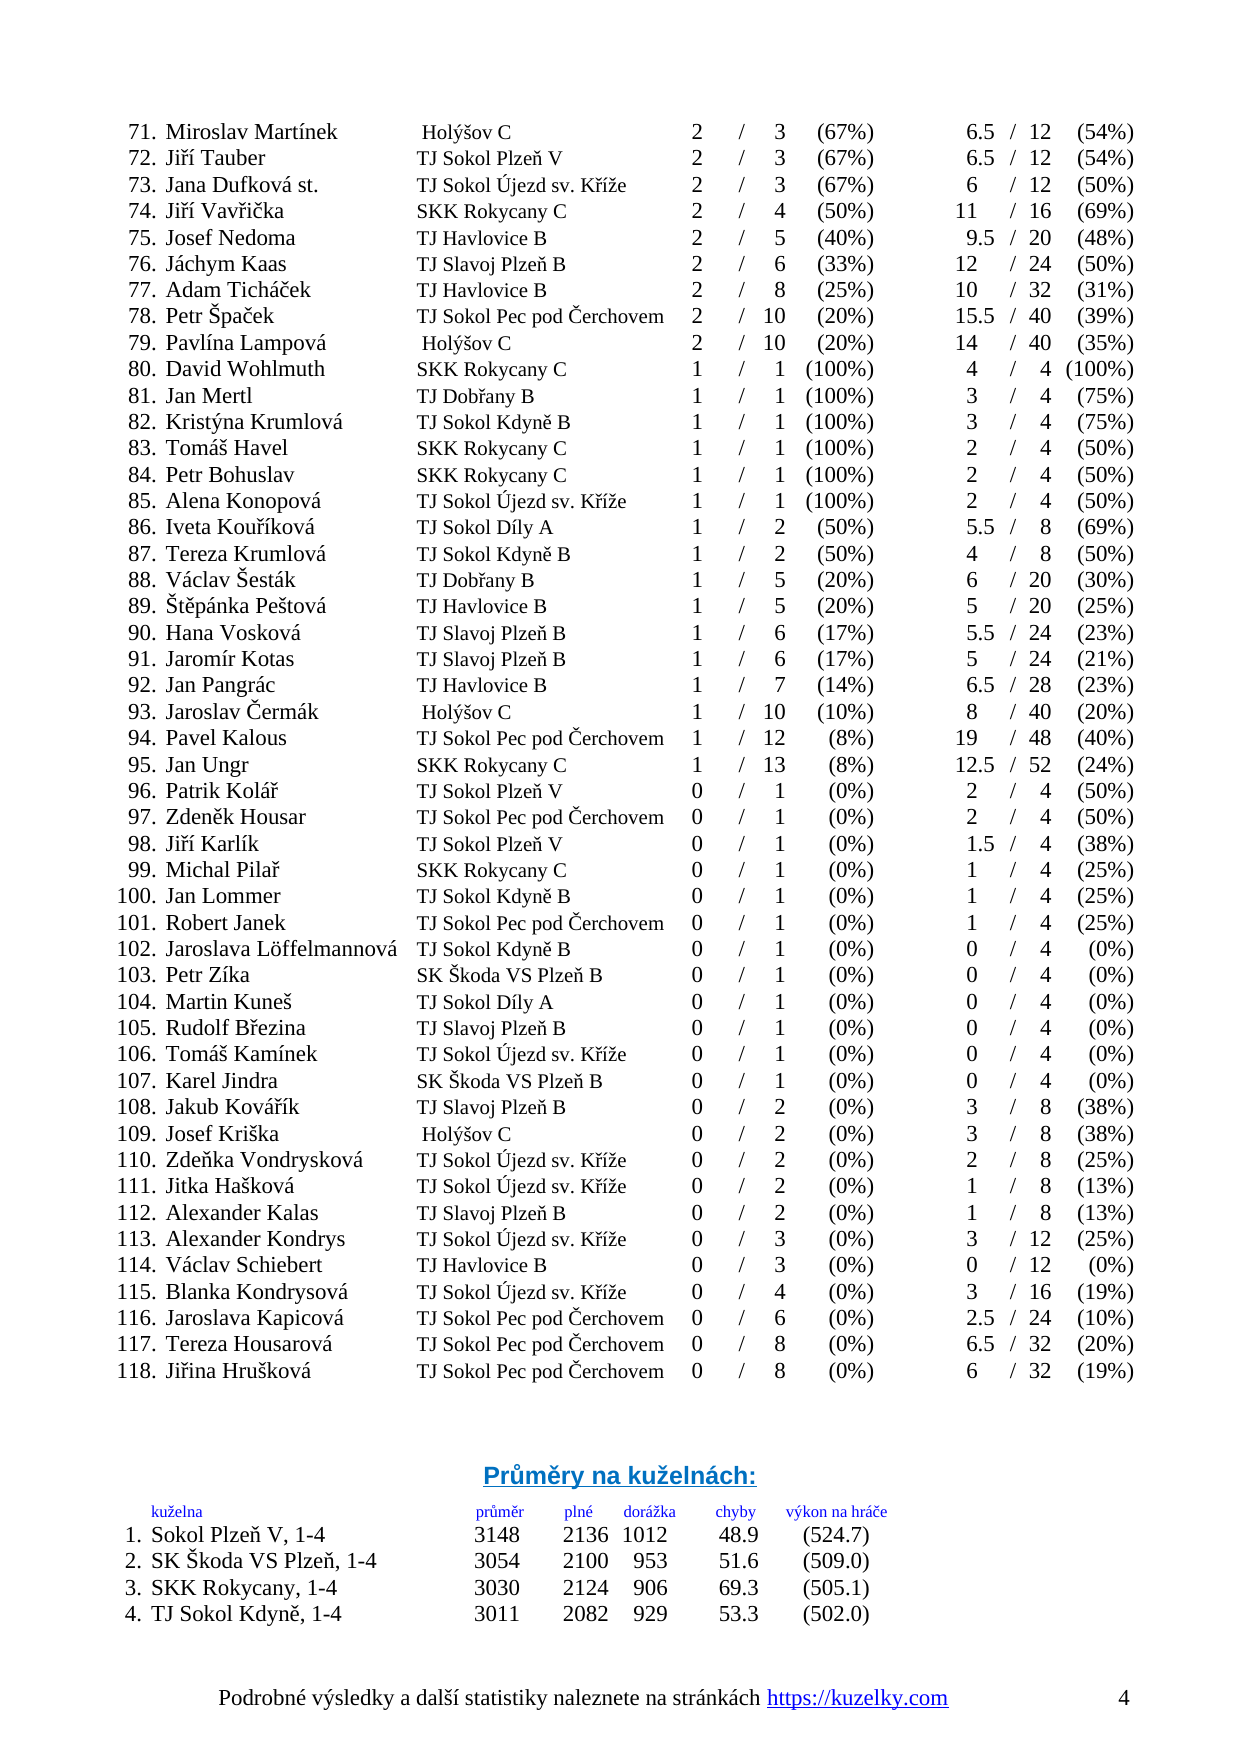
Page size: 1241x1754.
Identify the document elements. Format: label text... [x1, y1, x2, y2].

text 109. Josef Kriška Holýšov C 0 / 2 (0%) 3 / 8 (38%) [106, 1119, 1134, 1146]
text 80. David Wohlmuth SKK Rokycany C 1 / 1 (100%) 4 / 4 (100%) [106, 355, 1134, 382]
text 85. Alena Konopová TJ Sokol Újezd sv. Kříže 1 / 1 (100%) 2 / 4 (50%) [106, 487, 1134, 513]
text 96. Patrik Kolář TJ Sokol Plzeň V 0 / 1 (0%) 2 / 4 (50%) [106, 777, 1134, 803]
text 104. Martin Kuneš TJ Sokol Díly A 0 / 1 (0%) 0 / 4 (0%) [106, 988, 1134, 1014]
text 3. SKK Rokycany, 1-4 3030 2124 906 69.3 (505.1) [106, 1574, 1134, 1600]
text 2. SK Škoda VS Plzeň, 1-4 3054 2100 953 51.6 (509.0) [106, 1548, 1134, 1574]
text Průměry na kuželnách: [94, 1461, 1145, 1489]
text 76. Jáchym Kaas TJ Slavoj Plzeň B 2 / 6 (33%) 12 / 24 (50%) [106, 250, 1134, 276]
text 78. Petr Špaček TJ Sokol Pec pod Čerchovem 2 / 10 (20%) 15.5 / 40 (39%) [106, 303, 1134, 329]
text 79. Pavlína Lampová Holýšov C 2 / 10 (20%) 14 / 40 (35%) [106, 329, 1134, 355]
text 73. Jana Dufková st. TJ Sokol Újezd sv. Kříže 2 / 3 (67%) 6 / 12 (50%) [106, 171, 1134, 197]
text 75. Josef Nedoma TJ Havlovice B 2 / 5 (40%) 9.5 / 20 (48%) [106, 223, 1134, 250]
text 118. Jiřina Hrušková TJ Sokol Pec pod Čerchovem 0 / 8 (0%) 6 / 32 (19%) [106, 1357, 1134, 1383]
text 4. TJ Sokol Kdyně, 1-4 3011 2082 929 53.3 (502.0) [106, 1600, 1134, 1627]
text 71. Miroslav Martínek Holýšov C 2 / 3 (67%) 6.5 / 12 (54%) [106, 118, 1134, 144]
text 116. Jaroslava Kapicová TJ Sokol Pec pod Čerchovem 0 / 6 (0%) 2.5 / 24 (10%) [106, 1304, 1134, 1330]
text 115. Blanka Kondrysová TJ Sokol Újezd sv. Kříže 0 / 4 (0%) 3 / 16 (19%) [106, 1278, 1134, 1304]
text 91. Jaromír Kotas TJ Slavoj Plzeň B 1 / 6 (17%) 5 / 24 (21%) [106, 645, 1134, 672]
text 93. Jaroslav Čermák Holýšov C 1 / 10 (10%) 8 / 40 (20%) [106, 698, 1134, 724]
text 111. Jitka Hašková TJ Sokol Újezd sv. Kříže 0 / 2 (0%) 1 / 8 (13%) [106, 1172, 1134, 1199]
text 83. Tomáš Havel SKK Rokycany C 1 / 1 (100%) 2 / 4 (50%) [106, 434, 1134, 461]
text 97. Zdeněk Housar TJ Sokol Pec pod Čerchovem 0 / 1 (0%) 2 / 4 (50%) [106, 803, 1134, 830]
text 106. Tomáš Kamínek TJ Sokol Újezd sv. Kříže 0 / 1 (0%) 0 / 4 (0%) [106, 1041, 1134, 1067]
text 99. Michal Pilař SKK Rokycany C 0 / 1 (0%) 1 / 4 (25%) [106, 856, 1134, 882]
text 72. Jiří Tauber TJ Sokol Plzeň V 2 / 3 (67%) 6.5 / 12 (54%) [106, 144, 1134, 171]
text 88. Václav Šesták TJ Dobřany B 1 / 5 (20%) 6 / 20 (30%) [106, 566, 1134, 592]
text 100. Jan Lommer TJ Sokol Kdyně B 0 / 1 (0%) 1 / 4 (25%) [106, 882, 1134, 909]
text 114. Václav Schiebert TJ Havlovice B 0 / 3 (0%) 0 / 12 (0%) [106, 1251, 1134, 1278]
text 89. Štěpánka Peštová TJ Havlovice B 1 / 5 (20%) 5 / 20 (25%) [106, 592, 1134, 619]
text 82. Kristýna Krumlová TJ Sokol Kdyně B 1 / 1 (100%) 3 / 4 (75%) [106, 408, 1134, 434]
text 113. Alexander Kondrys TJ Sokol Újezd sv. Kříže 0 / 3 (0%) 3 / 12 (25%) [106, 1225, 1134, 1251]
text 101. Robert Janek TJ Sokol Pec pod Čerchovem 0 / 1 (0%) 1 / 4 (25%) [106, 909, 1134, 935]
text 107. Karel Jindra SK Škoda VS Plzeň B 0 / 1 (0%) 0 / 4 (0%) [106, 1067, 1134, 1093]
text 74. Jiří Vavřička SKK Rokycany C 2 / 4 (50%) 11 / 16 (69%) [106, 197, 1134, 223]
text 1. Sokol Plzeň V, 1-4 3148 2136 1012 48.9 (524.7) [106, 1521, 1134, 1548]
text 110. Zdeňka Vondrysková TJ Sokol Újezd sv. Kříže 0 / 2 (0%) 2 / 8 (25%) [106, 1146, 1134, 1172]
text 77. Adam Ticháček TJ Havlovice B 2 / 8 (25%) 10 / 32 (31%) [106, 276, 1134, 303]
text 94. Pavel Kalous TJ Sokol Pec pod Čerchovem 1 / 12 (8%) 19 / 48 (40%) [106, 724, 1134, 751]
text 102. Jaroslava Löffelmannová TJ Sokol Kdyně B 0 / 1 (0%) 0 / 4 (0%) [106, 935, 1134, 961]
text 84. Petr Bohuslav SKK Rokycany C 1 / 1 (100%) 2 / 4 (50%) [106, 461, 1134, 487]
text 87. Tereza Krumlová TJ Sokol Kdyně B 1 / 2 (50%) 4 / 8 (50%) [106, 540, 1134, 566]
text 105. Rudolf Březina TJ Slavoj Plzeň B 0 / 1 (0%) 0 / 4 (0%) [106, 1014, 1134, 1041]
text 117. Tereza Housarová TJ Sokol Pec pod Čerchovem 0 / 8 (0%) 6.5 / 32 (20%) [106, 1330, 1134, 1357]
text 98. Jiří Karlík TJ Sokol Plzeň V 0 / 1 (0%) 1.5 / 4 (38%) [106, 830, 1134, 856]
text kuželna průměr plné dorážka chyby výkon na hráče [106, 1502, 1134, 1521]
text 92. Jan Pangrác TJ Havlovice B 1 / 7 (14%) 6.5 / 28 (23%) [106, 672, 1134, 698]
text 95. Jan Ungr SKK Rokycany C 1 / 13 (8%) 12.5 / 52 (24%) [106, 751, 1134, 777]
text 112. Alexander Kalas TJ Slavoj Plzeň B 0 / 2 (0%) 1 / 8 (13%) [106, 1199, 1134, 1225]
text 86. Iveta Kouříková TJ Sokol Díly A 1 / 2 (50%) 5.5 / 8 (69%) [106, 513, 1134, 540]
text 103. Petr Zíka SK Škoda VS Plzeň B 0 / 1 (0%) 0 / 4 (0%) [106, 961, 1134, 988]
text 90. Hana Vosková TJ Slavoj Plzeň B 1 / 6 (17%) 5.5 / 24 (23%) [106, 619, 1134, 645]
text 108. Jakub Kovářík TJ Slavoj Plzeň B 0 / 2 (0%) 3 / 8 (38%) [106, 1093, 1134, 1119]
text 81. Jan Mertl TJ Dobřany B 1 / 1 (100%) 3 / 4 (75%) [106, 382, 1134, 408]
